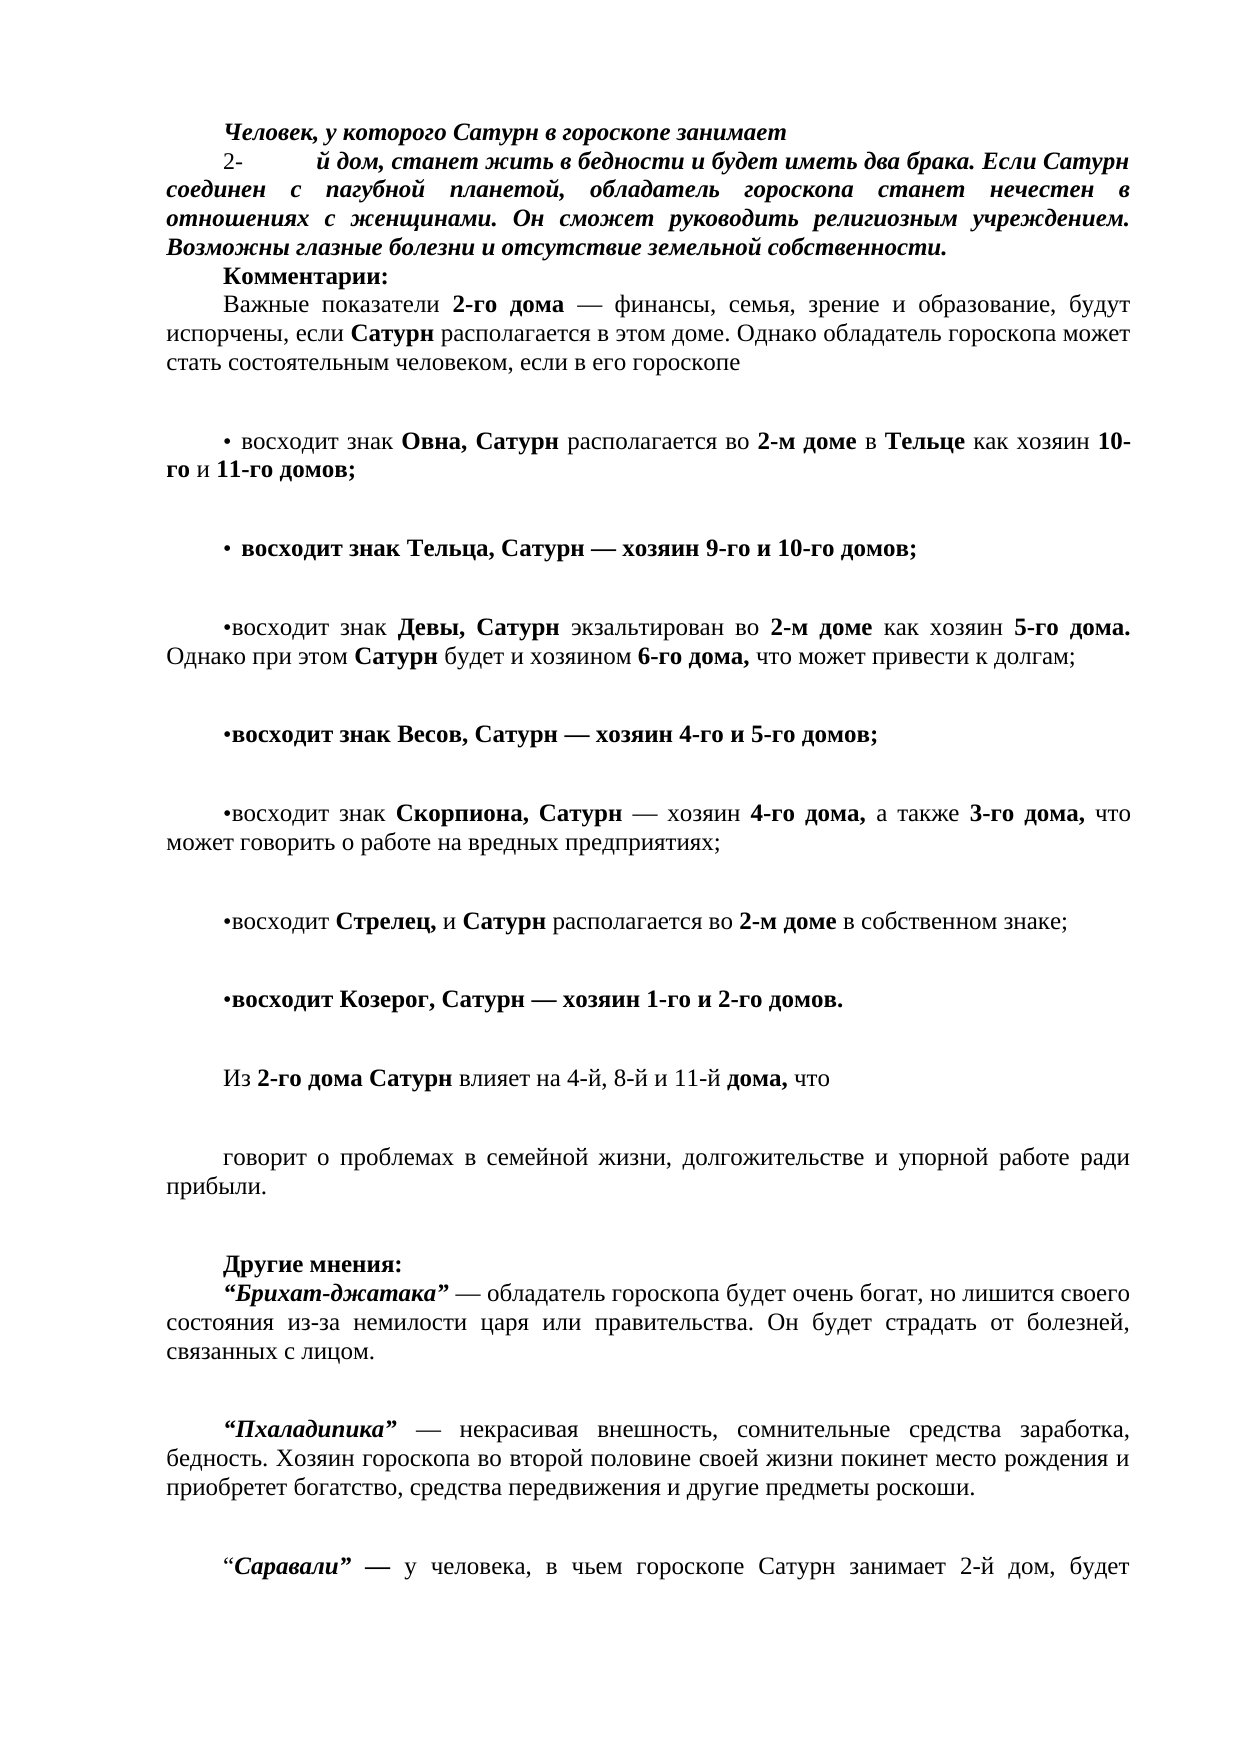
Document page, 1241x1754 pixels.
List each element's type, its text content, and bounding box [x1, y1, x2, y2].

text Важные показатели 2-го дома — финансы, семья, зрение и образование, будут испорчены, если Сатурн располагается в этом доме. Однако обладатель гороскопа может стать состоятельным человеком, если в его гороскопе [166, 289, 1131, 376]
text Комментарии: [166, 261, 1131, 289]
list восходит Стрелец, и Сатурн располагается во 2-м доме в собственном знаке; [166, 906, 1131, 934]
text “Пхаладипика” — некрасивая внешность, сомнительные средства заработка, бедность. Хозяин гороскопа во второй половине своей жизни покинет место рождения и приобретет богатство, средства передвижения и другие предметы роскоши. [166, 1414, 1131, 1501]
text Человек, у которого Сатурн в гороскопе занимает [166, 117, 1131, 146]
list й дом, станет жить в бедности и будет иметь два брака. Если Сатурн соединен с пагубной планетой, обладатель гороскопа станет нечестен в отношениях с женщинами. Он сможет руководить религиозным учреждением. Возможны глазные болезни и отсутствие земельной собственности. [166, 146, 1131, 261]
list восходит знак Скорпиона, Сатурн — хозяин 4-го дома, а также 3-го дома, что может говорить о работе на вредных предприятиях; [166, 798, 1131, 856]
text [166, 1551, 1131, 1579]
list восходит знак Весов, Сатурн — хозяин 4-го и 5-го домов; [166, 719, 1131, 748]
text “Брихат-джатака” — обладатель гороскопа будет очень богат, но лишится своего состояния из-за немилости царя или правительства. Он будет страдать от болезней, связанных с лицом. [166, 1278, 1131, 1364]
list восходит знак Девы, Сатурн экзальтирован во 2-м доме как хозяин 5-го дома. Однако при этом Сатурн будет и хозяином 6-го дома, что может привести к долгам; [166, 612, 1131, 669]
text говорит о проблемах в семейной жизни, долгожительстве и упорной работе ради прибыли. [166, 1142, 1131, 1199]
list восходит знак Тельца, Сатурн — хозяин 9-го и 10-го домов; [166, 533, 1131, 562]
list восходит знак Овна, Сатурн располагается во 2-м доме в Тельце как хозяин 10-го и 11-го домов; [166, 426, 1131, 483]
list восходит Козерог, Сатурн — хозяин 1-го и 2-го домов. [166, 984, 1131, 1013]
text Из 2-го дома Сатурн влияет на 4-й, 8-й и 11-й дома, что [166, 1063, 1131, 1092]
text Другие мнения: [166, 1249, 1131, 1278]
